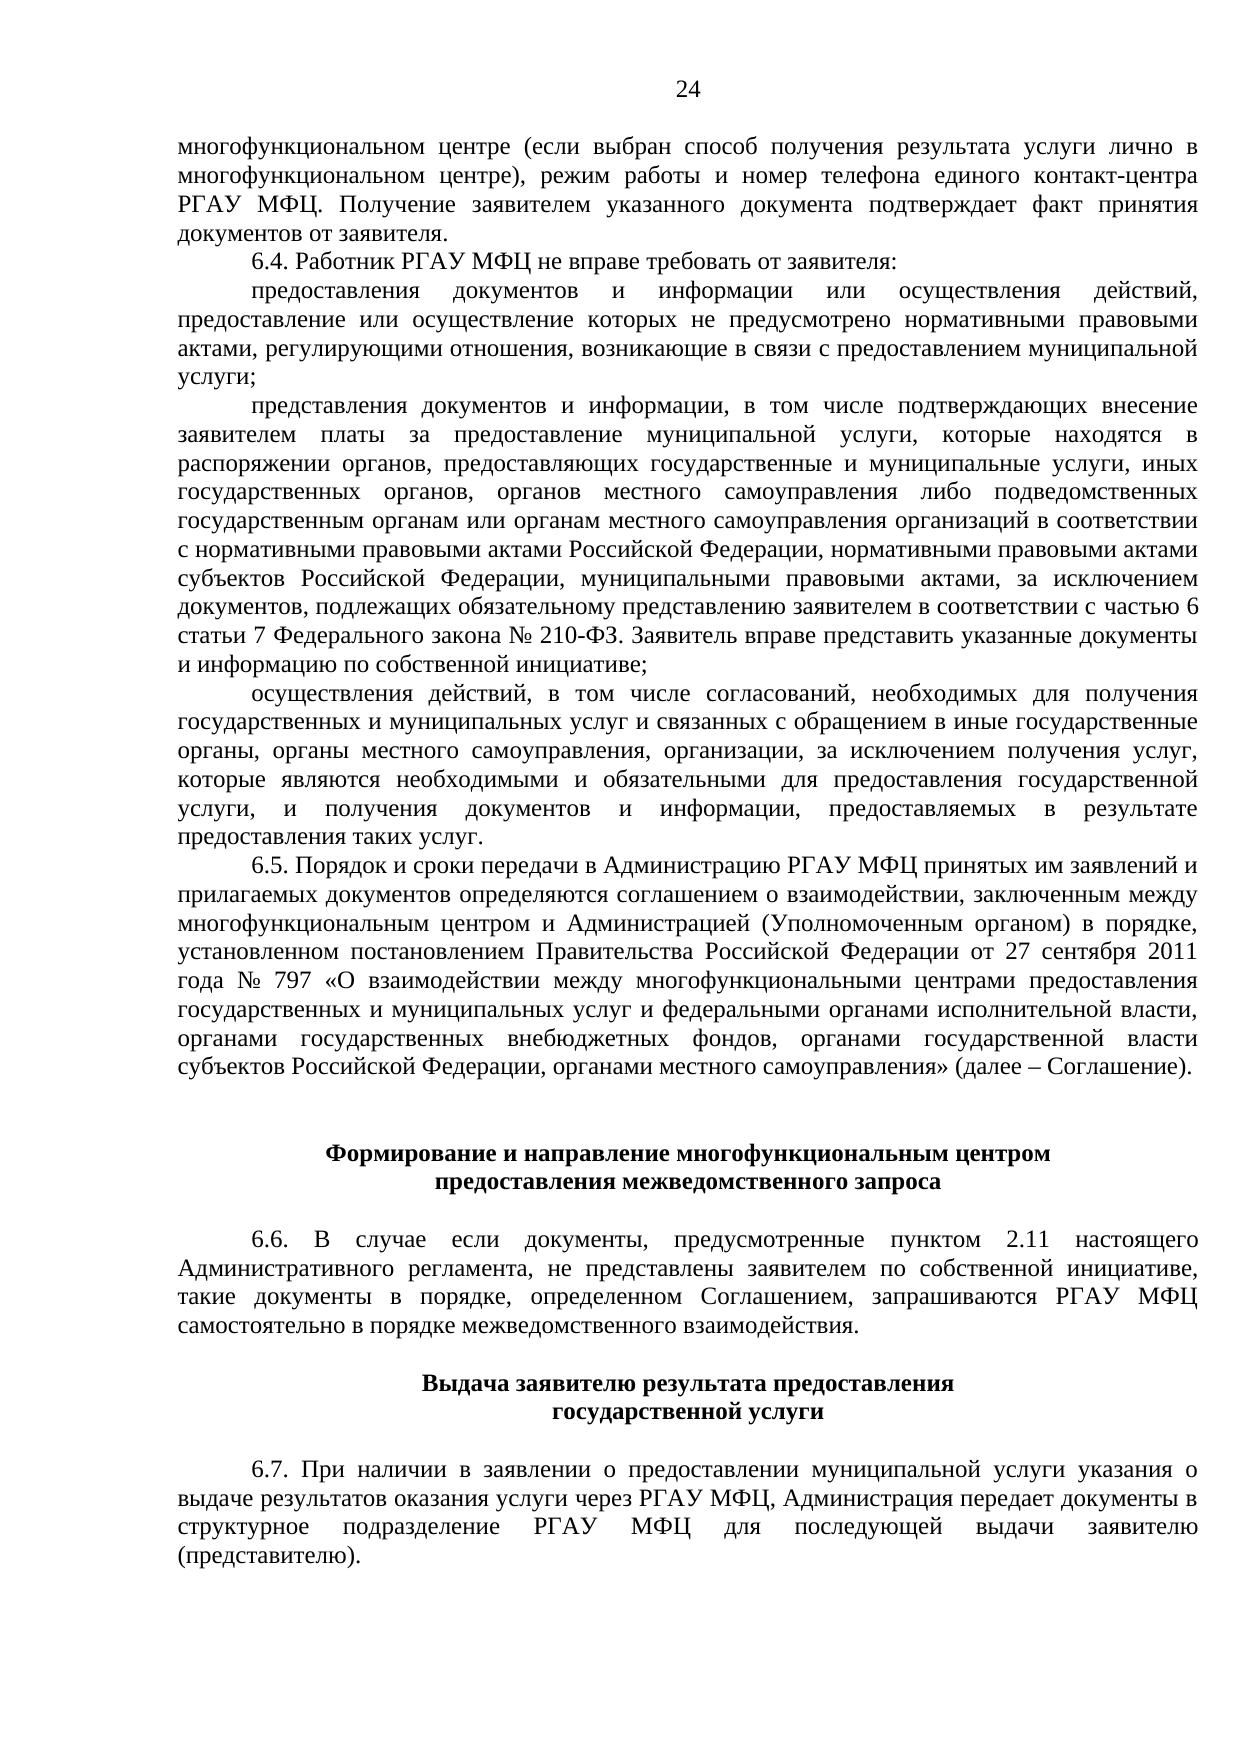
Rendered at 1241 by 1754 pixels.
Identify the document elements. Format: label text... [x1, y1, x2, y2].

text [177, 131, 1199, 246]
text 6.7. При наличии в заявлении о предоставлении муниципальной услуги указания о выдаче результатов оказания услуги через РГАУ МФЦ, Администрация передает документы в структурное подразделение РГАУ МФЦ для последующей выдачи заявителю (представителю). [177, 1454, 1199, 1569]
text 6.6. В случае если документы, предусмотренные пунктом 2.11 настоящего Административного регламента, не представлены заявителем по собственной инициативе, такие документы в порядке, определенном Соглашением, запрашиваются РГАУ МФЦ самостоятельно в порядке межведомственного взаимодействия. [177, 1224, 1199, 1339]
text Выдача заявителю результата предоставления [177, 1368, 1199, 1396]
text осуществления действий, в том числе согласований, необходимых для получения государственных и муниципальных услуг и связанных с обращением в иные государственные органы, органы местного самоуправления, организации, за исключением получения услуг, которые являются необходимыми и обязательными для предоставления государственной услуги, и получения документов и информации, предоставляемых в результате предоставления таких услуг. [177, 678, 1199, 850]
text 6.4. Работник РГАУ МФЦ не вправе требовать от заявителя: [177, 246, 1199, 275]
text Формирование и направление многофункциональным центром [177, 1138, 1199, 1166]
text предоставления документов и информации или осуществления действий, предоставление или осуществление которых не предусмотрено нормативными правовыми актами, регулирующими отношения, возникающие в связи с предоставлением муниципальной услуги; [177, 275, 1199, 390]
text 6.5. Порядок и сроки передачи в Администрацию РГАУ МФЦ принятых им заявлений и прилагаемых документов определяются соглашением о взаимодействии, заключенным между многофункциональным центром и Администрацией (Уполномоченным органом) в порядке, установленном постановлением Правительства Российской Федерации от 27 сентября 2011 года № 797 «О взаимодействии между многофункциональными центрами предоставления государственных и муниципальных услуг и федеральными органами исполнительной власти, органами государственных внебюджетных фондов, органами государственной власти субъектов Российской Федерации, органами местного самоуправления» (далее – Соглашение). [177, 850, 1199, 1080]
text государственной услуги [177, 1396, 1199, 1425]
text предоставления межведомственного запроса [177, 1166, 1199, 1195]
text представления документов и информации, в том числе подтверждающих внесение заявителем платы за предоставление муниципальной услуги, которые находятся в распоряжении органов, предоставляющих государственные и муниципальные услуги, иных государственных органов, органов местного самоуправления либо подведомственных государственным органам или органам местного самоуправления организаций в соответствии с нормативными правовыми актами Российской Федерации, нормативными правовыми актами субъектов Российской Федерации, муниципальными правовыми актами, за исключением документов, подлежащих обязательному представлению заявителем в соответствии с частью 6 статьи 7 Федерального закона № 210-ФЗ. Заявитель вправе представить указанные документы и информацию по собственной инициативе; [177, 390, 1199, 678]
